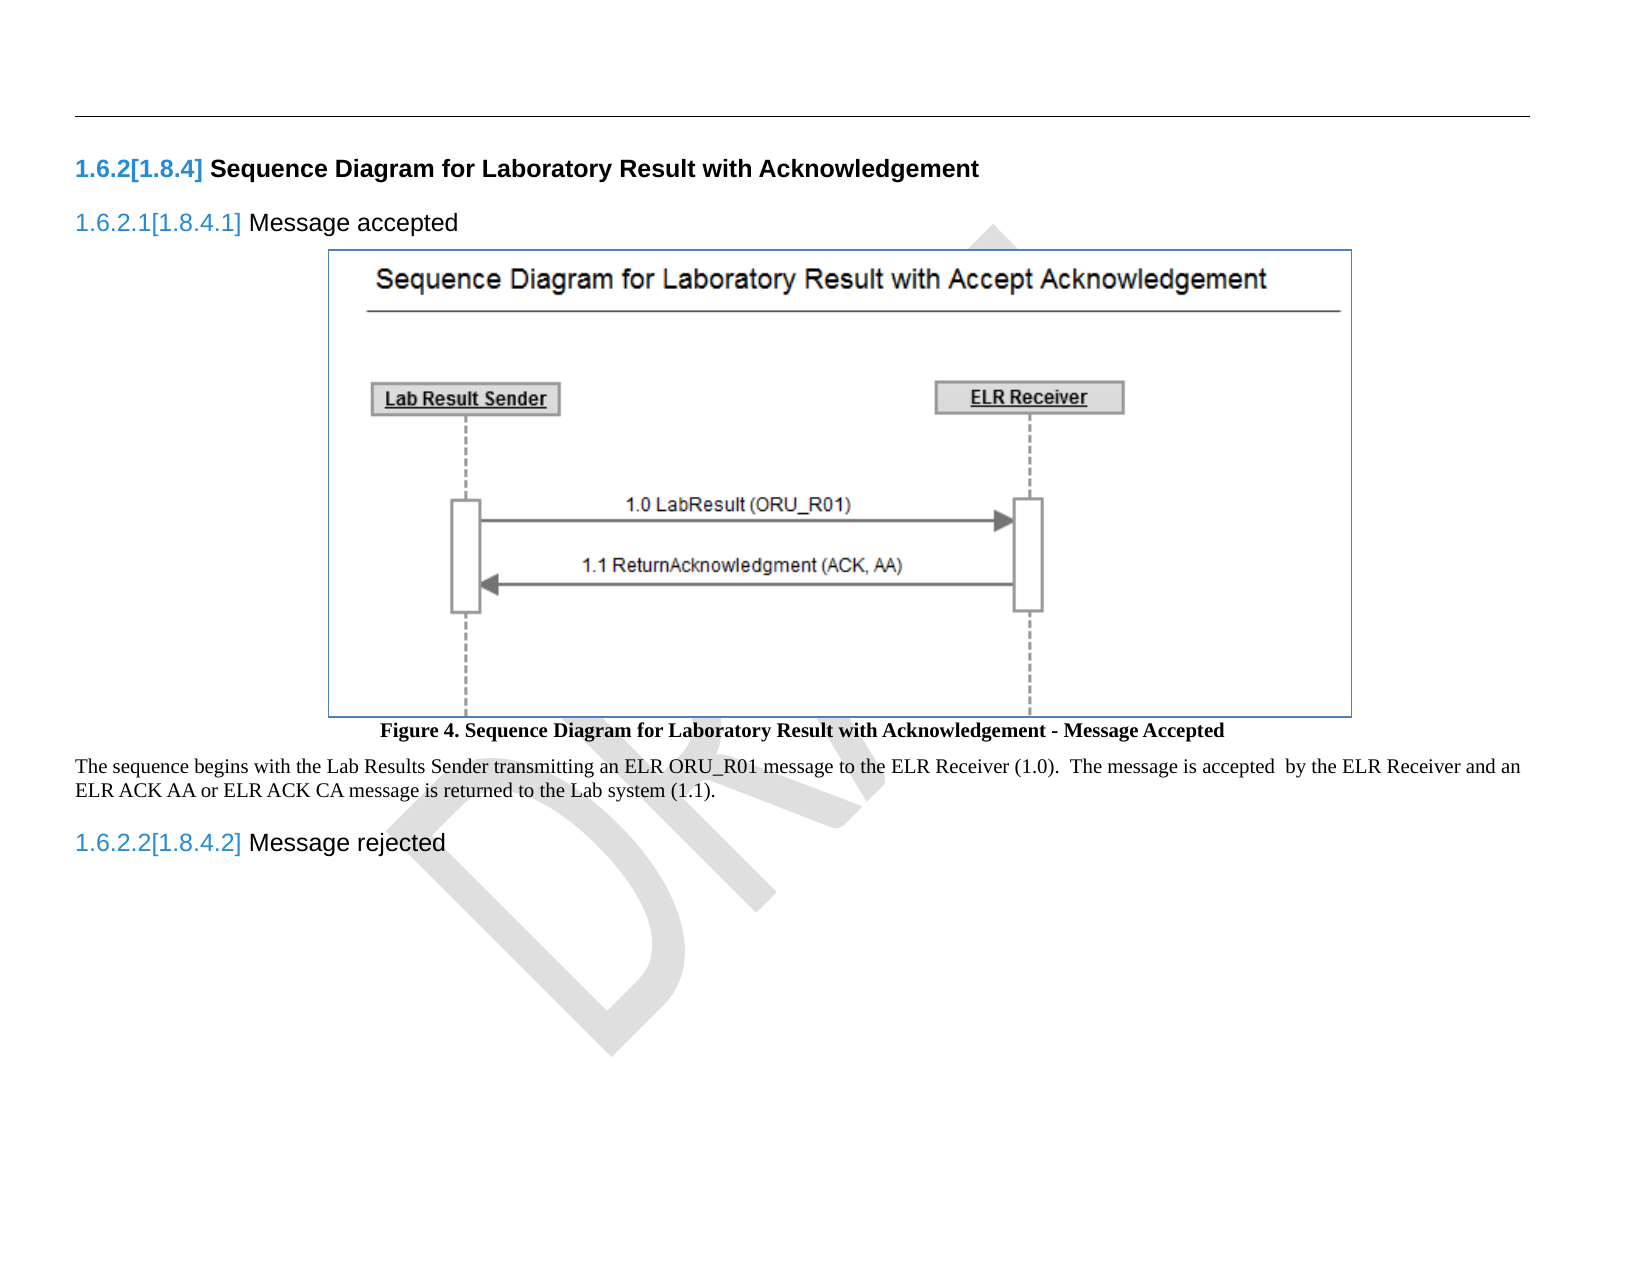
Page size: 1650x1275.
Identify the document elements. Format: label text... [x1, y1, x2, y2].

text Figure . Sequence Diagram for Laboratory Result with Acknowledgement - Message Accepted [75, 718, 1530, 742]
text The sequence begins with the Lab Results Sender transmitting an ELR ORU_R01 message to the ELR Receiver (1.0). The message is accepted by the ELR Receiver and an ELR ACK AA or ELR ACK CA message is returned to the Lab system (1.1). [75, 754, 1530, 802]
subtitle Message accepted [75, 208, 1530, 237]
subtitle Sequence Diagram for Laboratory Result with Acknowledgement [75, 154, 1530, 183]
subtitle Message rejected [75, 827, 1530, 856]
picture [329, 251, 1351, 716]
